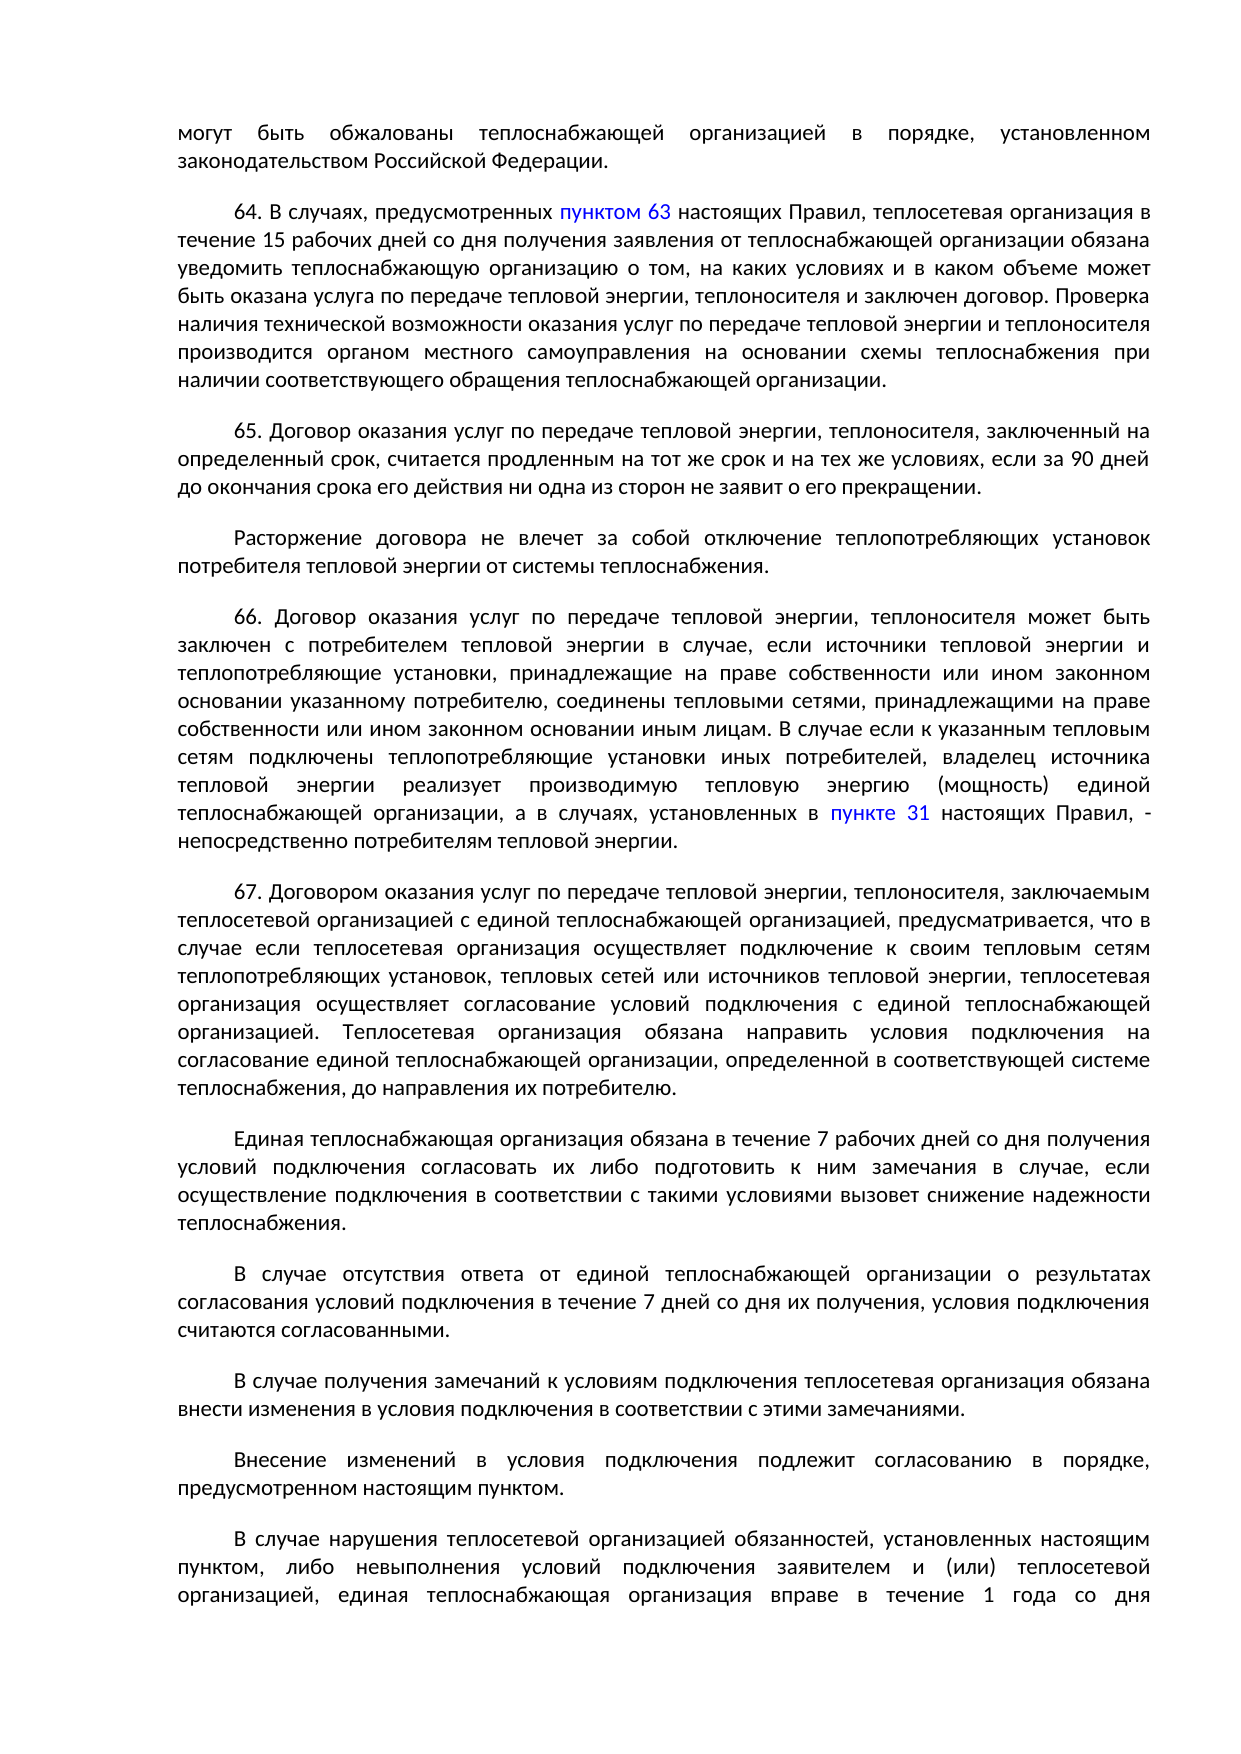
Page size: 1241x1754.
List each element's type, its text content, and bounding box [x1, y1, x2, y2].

text В случае получения замечаний к условиям подключения теплосетевая организация обязана внести изменения в условия подключения в соответствии с этими замечаниями. [177, 1366, 1152, 1422]
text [177, 1524, 1152, 1608]
text Внесение изменений в условия подключения подлежит согласованию в порядке, предусмотренном настоящим пунктом. [177, 1445, 1152, 1501]
text 64. В случаях, предусмотренных пунктом 63 настоящих Правил, теплосетевая организация в течение 15 рабочих дней со дня получения заявления от теплоснабжающей организации обязана уведомить теплоснабжающую организацию о том, на каких условиях и в каком объеме может быть оказана услуга по передаче тепловой энергии, теплоносителя и заключен договор. Проверка наличия технической возможности оказания услуг по передаче тепловой энергии и теплоносителя производится органом местного самоуправления на основании схемы теплоснабжения при наличии соответствующего обращения теплоснабжающей организации. [177, 197, 1152, 393]
text 66. Договор оказания услуг по передаче тепловой энергии, теплоносителя может быть заключен с потребителем тепловой энергии в случае, если источники тепловой энергии и теплопотребляющие установки, принадлежащие на праве собственности или ином законном основании указанному потребителю, соединены тепловыми сетями, принадлежащими на праве собственности или ином законном основании иным лицам. В случае если к указанным тепловым сетям подключены теплопотребляющие установки иных потребителей, владелец источника тепловой энергии реализует производимую тепловую энергию (мощность) единой теплоснабжающей организации, а в случаях, установленных в пункте 31 настоящих Правил, - непосредственно потребителям тепловой энергии. [177, 602, 1152, 854]
text 67. Договором оказания услуг по передаче тепловой энергии, теплоносителя, заключаемым теплосетевой организацией с единой теплоснабжающей организацией, предусматривается, что в случае если теплосетевая организация осуществляет подключение к своим тепловым сетям теплопотребляющих установок, тепловых сетей или источников тепловой энергии, теплосетевая организация осуществляет согласование условий подключения с единой теплоснабжающей организацией. Теплосетевая организация обязана направить условия подключения на согласование единой теплоснабжающей организации, определенной в соответствующей системе теплоснабжения, до направления их потребителю. [177, 877, 1152, 1101]
text Единая теплоснабжающая организация обязана в течение 7 рабочих дней со дня получения условий подключения согласовать их либо подготовить к ним замечания в случае, если осуществление подключения в соответствии с такими условиями вызовет снижение надежности теплоснабжения. [177, 1124, 1152, 1236]
text В случае отсутствия ответа от единой теплоснабжающей организации о результатах согласования условий подключения в течение 7 дней со дня их получения, условия подключения считаются согласованными. [177, 1259, 1152, 1343]
text 65. Договор оказания услуг по передаче тепловой энергии, теплоносителя, заключенный на определенный срок, считается продленным на тот же срок и на тех же условиях, если за 90 дней до окончания срока его действия ни одна из сторон не заявит о его прекращении. [177, 416, 1152, 500]
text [177, 118, 1152, 174]
text Расторжение договора не влечет за собой отключение теплопотребляющих установок потребителя тепловой энергии от системы теплоснабжения. [177, 523, 1152, 579]
